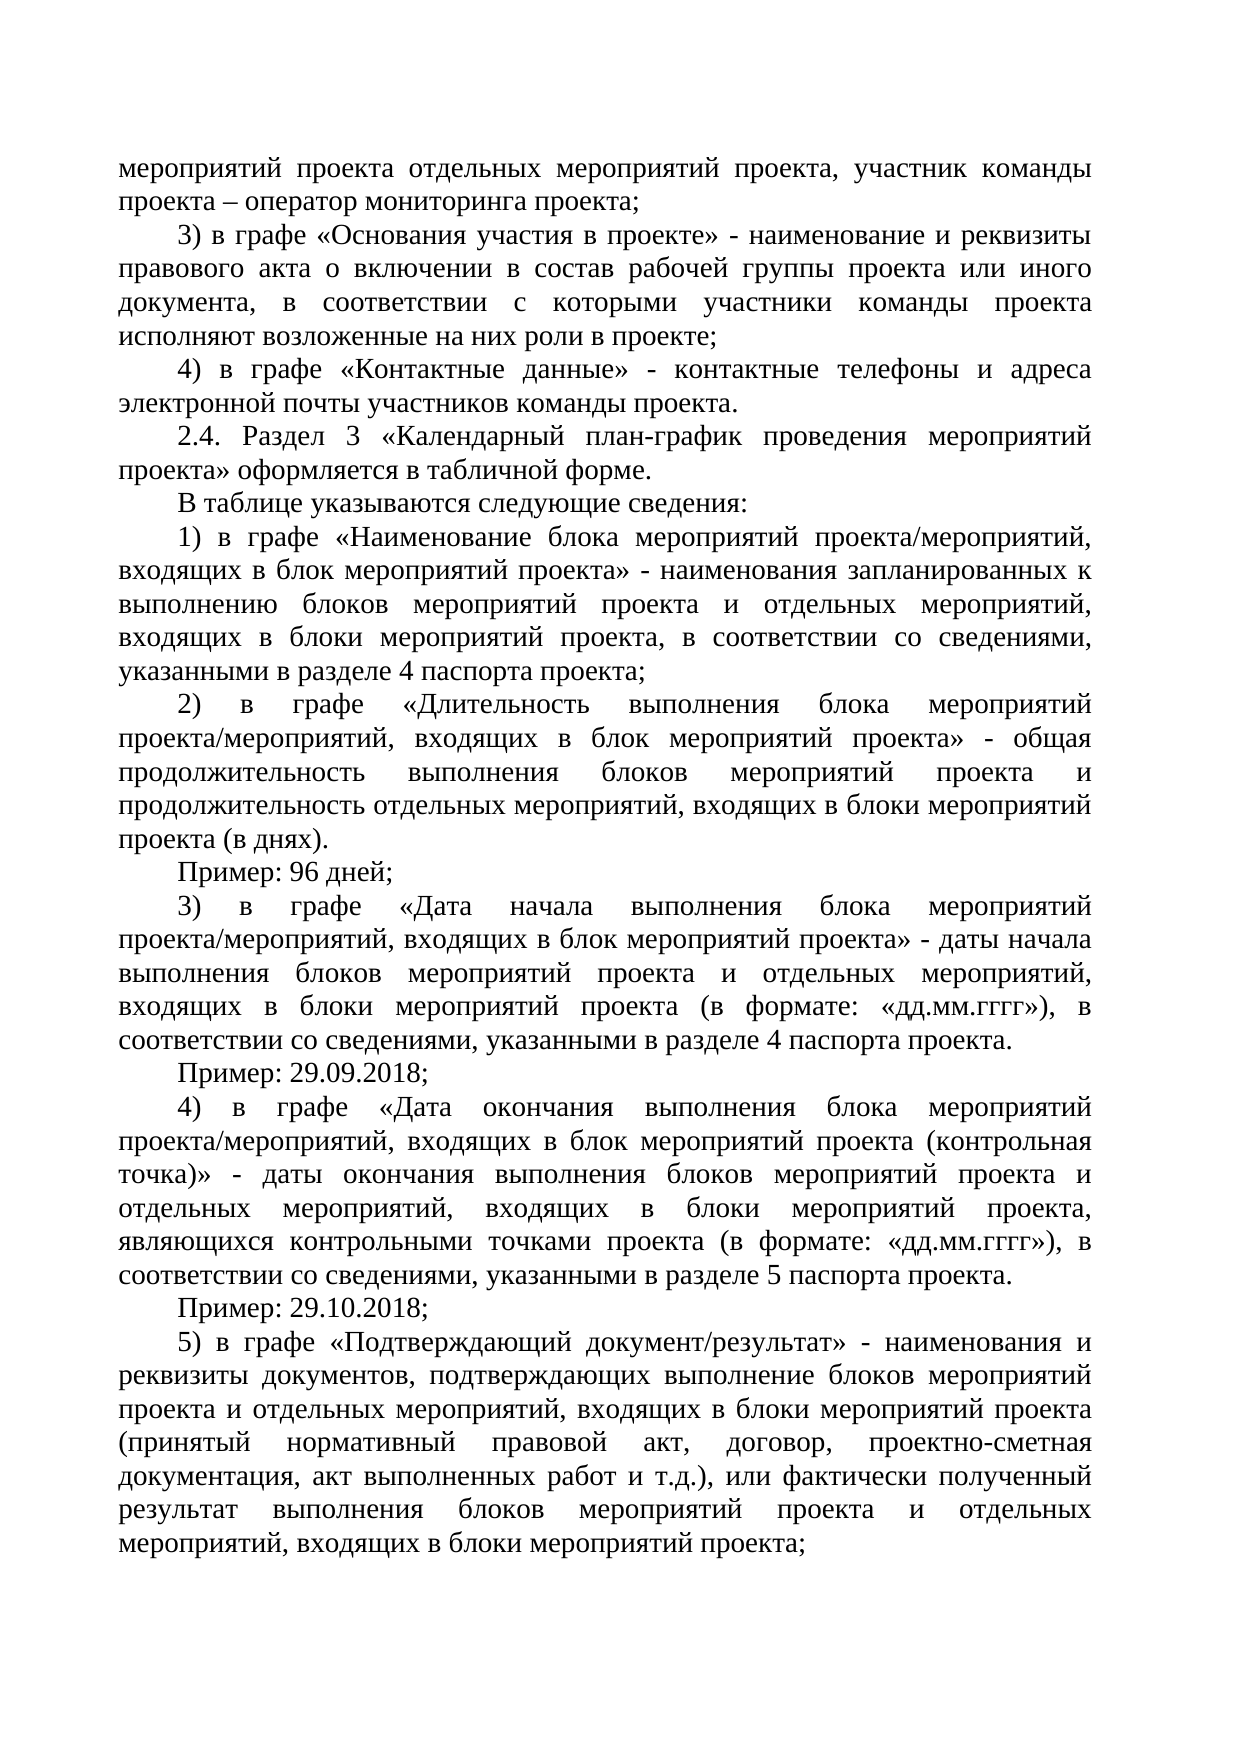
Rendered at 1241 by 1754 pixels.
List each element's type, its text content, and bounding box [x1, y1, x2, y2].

text 4) в графе «Дата окончания выполнения блока мероприятий проекта/мероприятий, входящих в блок мероприятий проекта (контрольная точка)» - даты окончания выполнения блоков мероприятий проекта и отдельных мероприятий, входящих в блоки мероприятий проекта, являющихся контрольными точками проекта (в формате: «дд.мм.гггг»), в соответствии со сведениями, указанными в разделе 5 паспорта проекта. [118, 1089, 1093, 1290]
text 2) в графе «Длительность выполнения блока мероприятий проекта/мероприятий, входящих в блок мероприятий проекта» - общая продолжительность выполнения блоков мероприятий проекта и продолжительность отдельных мероприятий, входящих в блоки мероприятий проекта (в днях). [118, 687, 1093, 854]
text 4) в графе «Контактные данные» - контактные телефоны и адреса электронной почты участников команды проекта. [118, 351, 1093, 418]
text В таблице указываются следующие сведения: [118, 485, 1093, 519]
text Пример: 29.10.2018; [118, 1290, 1093, 1324]
text 1) в графе «Наименование блока мероприятий проекта/мероприятий, входящих в блок мероприятий проекта» - наименования запланированных к выполнению блоков мероприятий проекта и отдельных мероприятий, входящих в блоки мероприятий проекта, в соответствии со сведениями, указанными в разделе 4 паспорта проекта; [118, 519, 1093, 687]
text 3) в графе «Дата начала выполнения блока мероприятий проекта/мероприятий, входящих в блок мероприятий проекта» - даты начала выполнения блоков мероприятий проекта и отдельных мероприятий, входящих в блоки мероприятий проекта (в формате: «дд.мм.гггг»), в соответствии со сведениями, указанными в разделе 4 паспорта проекта. [118, 888, 1093, 1056]
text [118, 150, 1093, 217]
text 3) в графе «Основания участия в проекте» - наименование и реквизиты правового акта о включении в состав рабочей группы проекта или иного документа, в соответствии с которыми участники команды проекта исполняют возложенные на них роли в проекте; [118, 217, 1093, 351]
text Пример: 29.09.2018; [118, 1056, 1093, 1089]
text 2.4. Раздел 3 «Календарный план-график проведения мероприятий проекта» оформляется в табличной форме. [118, 418, 1093, 485]
text Пример: 96 дней; [118, 854, 1093, 888]
text 5) в графе «Подтверждающий документ/результат» - наименования и реквизиты документов, подтверждающих выполнение блоков мероприятий проекта и отдельных мероприятий, входящих в блоки мероприятий проекта (принятый нормативный правовой акт, договор, проектно-сметная документация, акт выполненных работ и т.д.), или фактически полученный результат выполнения блоков мероприятий проекта и отдельных мероприятий, входящих в блоки мероприятий проекта; [118, 1324, 1093, 1559]
